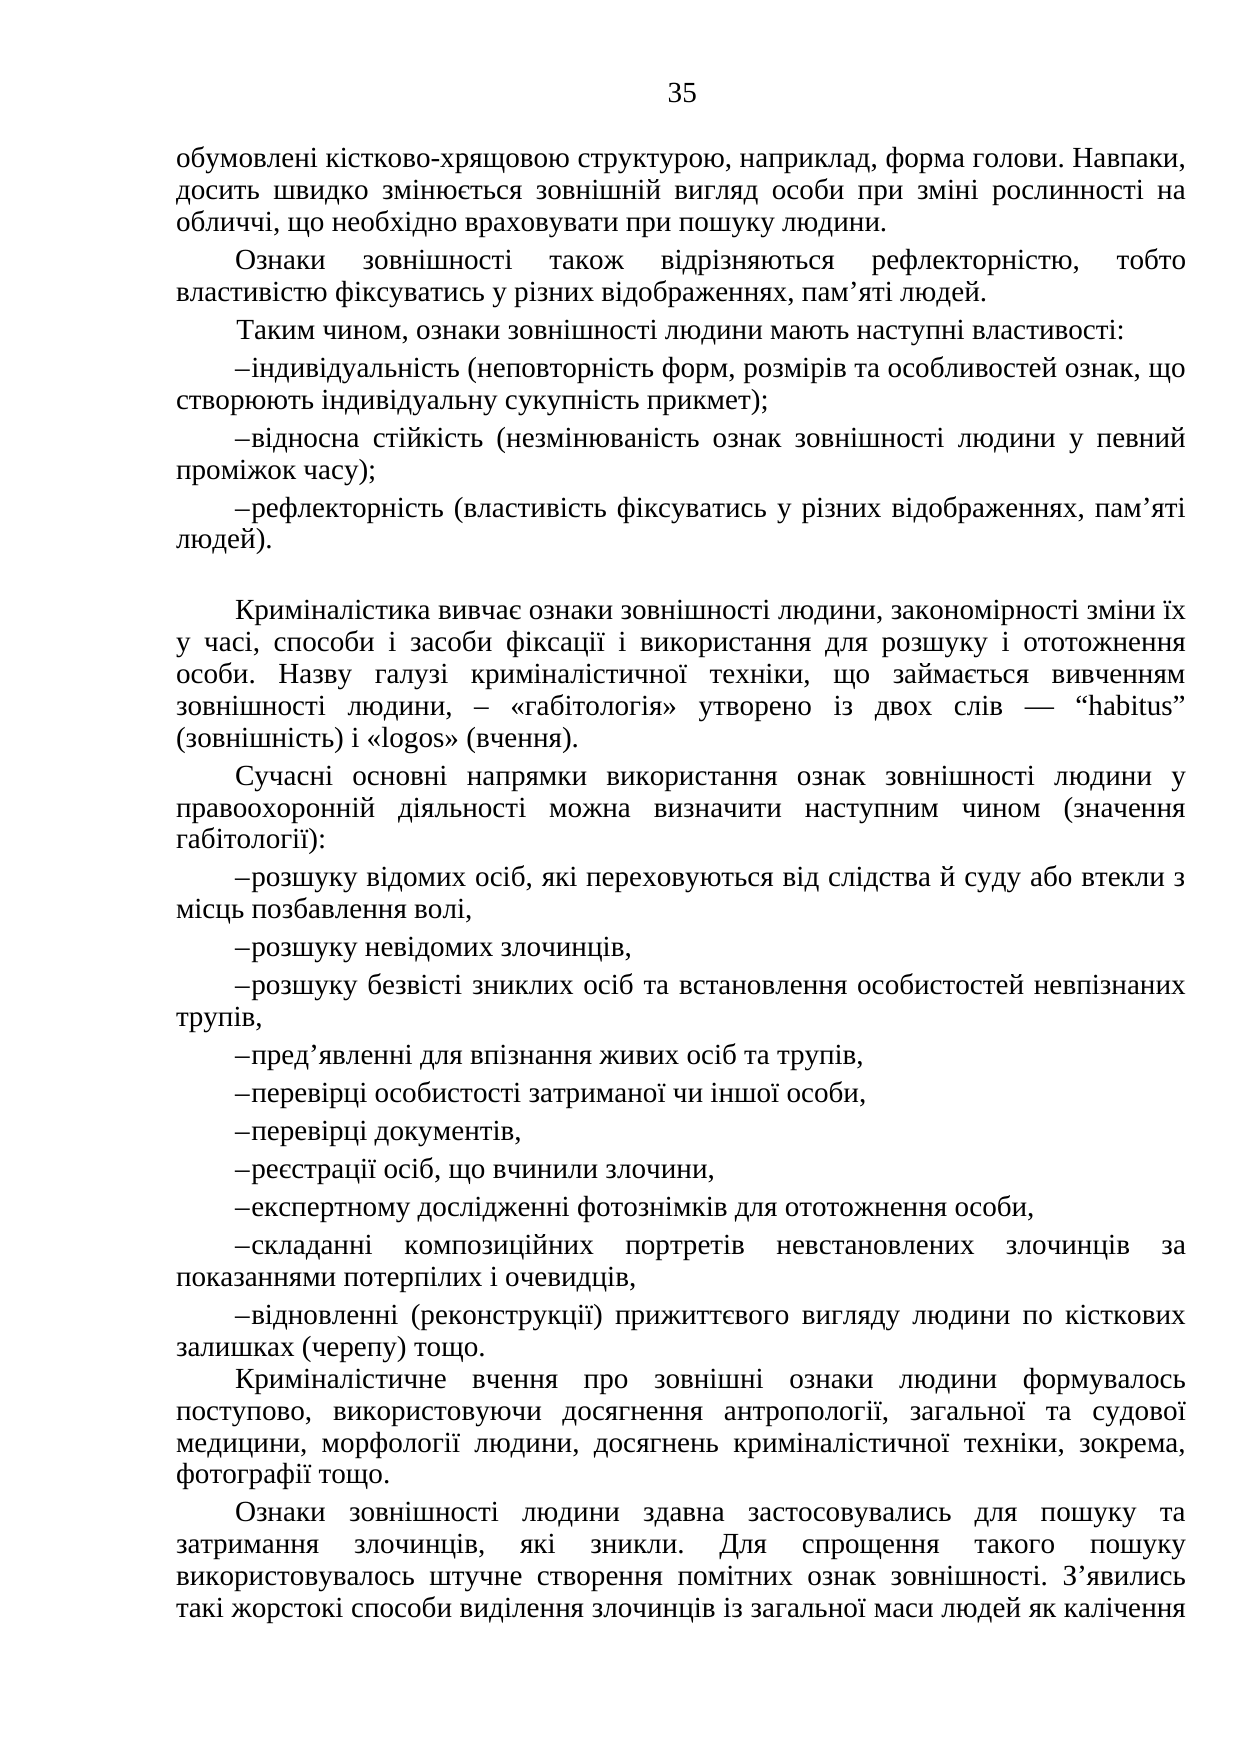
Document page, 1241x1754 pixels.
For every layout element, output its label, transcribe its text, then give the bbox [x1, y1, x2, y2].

list перевірці документів, [176, 1115, 1187, 1147]
text Ознаки зовнішності також відрізняються рефлекторністю, тобто властивістю фіксуватись у різних відображеннях, пам’яті людей. [176, 244, 1187, 307]
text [176, 1496, 1187, 1624]
list рефлекторність (властивість фіксуватись у різних відображеннях, пам’яті людей). [176, 492, 1187, 555]
list пред’явленні для впізнання живих осіб та трупів, [176, 1039, 1187, 1071]
list відносна стійкість (незмінюваність ознак зовнішності людини у певний проміжок часу); [176, 422, 1187, 485]
text Криміналістика вивчає ознаки зовнішності людини, закономірності зміни їх у часі, способи і засоби фіксації і використання для розшуку і ототожнення особи. Назву галузі криміналістичної техніки, що займається вивченням зовнішності людини, – «габітологія» утворено із двох слів — “habitus” (зовнішність) і «logos» (вчення). [176, 594, 1187, 753]
text Криміналістичне вчення про зовнішні ознаки людини формувалось поступово, використовуючи досягнення антропології, загальної та судової медицини, морфології людини, досягнень криміналістичної техніки, зокрема, фотографії тощо. [176, 1363, 1187, 1490]
list перевірці особистості затриманої чи іншої особи, [176, 1077, 1187, 1109]
list складанні композиційних портретів невстановлених злочинців за показаннями потерпілих і очевидців, [176, 1229, 1187, 1293]
list відновленні (реконструкції) прижиттєвого вигляду людини по кісткових залишках (черепу) тощо. [176, 1299, 1187, 1363]
list розшуку відомих осіб, які переховуються від слідства й суду або втекли з місць позбавлення волі, [176, 861, 1187, 925]
text Сучасні основні напрямки використання ознак зовнішності людини у правоохоронній діяльності можна визначити наступним чином (значення габітології): [176, 759, 1187, 855]
list розшуку безвісті зниклих осіб та встановлення особистостей невпізнаних трупів, [176, 969, 1187, 1033]
list експертному дослідженні фотознімків для ототожнення особи, [176, 1191, 1187, 1223]
list індивідуальність (неповторність форм, розмірів та особливостей ознак, що створюють індивідуальну сукупність прикмет); [176, 352, 1187, 415]
list розшуку невідомих злочинців, [176, 931, 1187, 963]
list реєстрації осіб, що вчинили злочини, [176, 1153, 1187, 1185]
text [176, 142, 1187, 238]
text Таким чином, ознаки зовнішності людини мають наступні властивості: [236, 314, 1187, 346]
